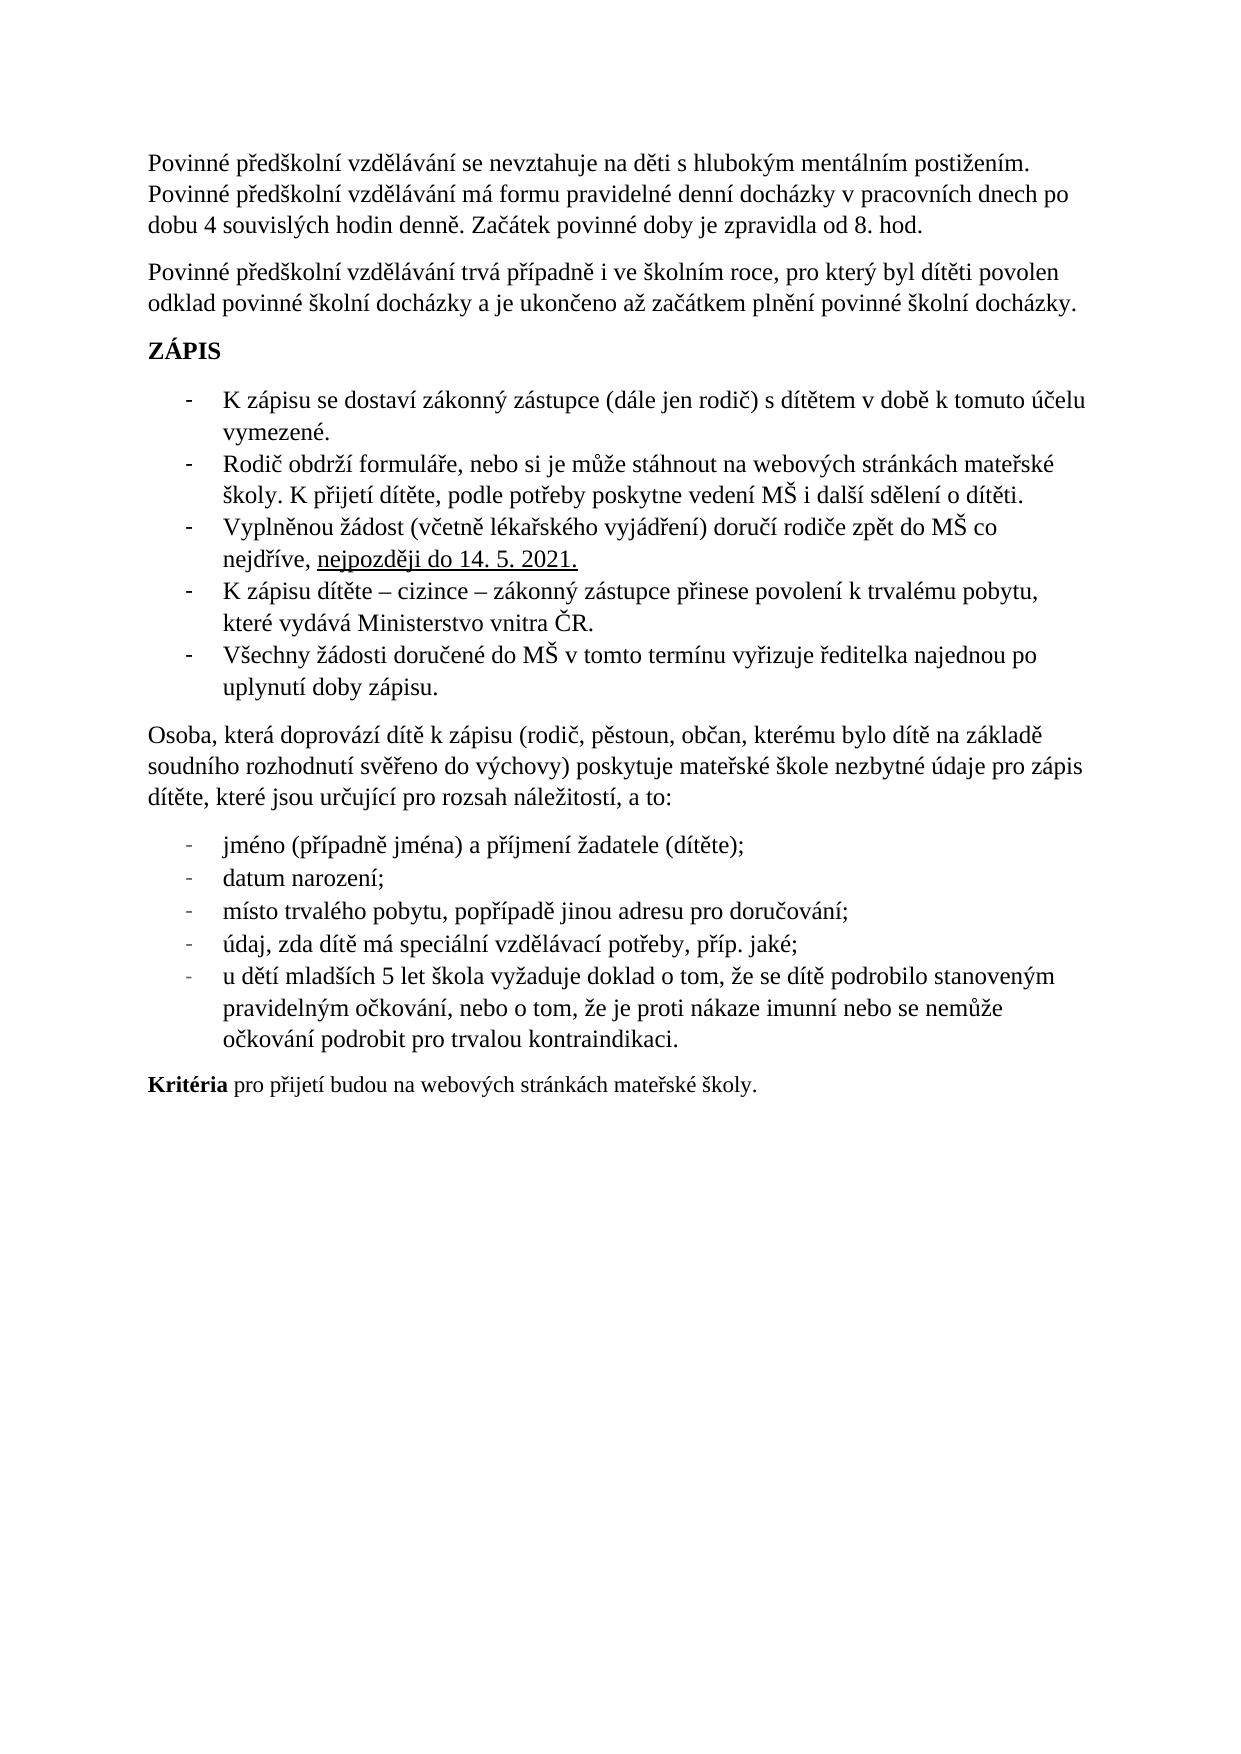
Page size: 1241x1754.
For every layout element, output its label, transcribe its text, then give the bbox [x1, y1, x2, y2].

list Rodič obdrží formuláře, nebo si je může stáhnout na webových stránkách mateřské školy. K přijetí dítěte, podle potřeby poskytne vedení MŠ i další sdělení o dítěti. [185, 448, 1093, 509]
list u dětí mladších 5 let škola vyžaduje doklad o tom, že se dítě podrobilo stanoveným pravidelným očkování, nebo o tom, že je proti nákaze imunní nebo se nemůže očkování podrobit pro trvalou kontraindikaci. [185, 961, 1093, 1052]
list K zápisu se dostaví zákonný zástupce (dále jen rodič) s dítětem v době k tomuto účelu vymezené. [185, 384, 1093, 445]
list Všechny žádosti doručené do MŠ v tomto termínu vyřizuje ředitelka najednou po uplynutí doby zápisu. [185, 639, 1093, 701]
list datum narození; [185, 862, 1093, 893]
text Kritéria pro přijetí budou na webových stránkách mateřské školy. [148, 1071, 1093, 1098]
text Povinné předškolní vzdělávání se nevztahuje na děti s hlubokým mentálním postižením. Povinné předškolní vzdělávání má formu pravidelné denní docházky v pracovních dnech po dobu 4 souvislých hodin denně. Začátek povinné doby je zpravidla od 8. hod. [148, 148, 1093, 238]
list K zápisu dítěte – cizince – zákonný zástupce přinese povolení k trvalému pobytu, které vydává Ministerstvo vnitra ČR. [185, 575, 1093, 637]
text Osoba, která doprovází dítě k zápisu (rodič, pěstoun, občan, kterému bylo dítě na základě soudního rozhodnutí svěřeno do výchovy) poskytuje mateřské škole nezbytné údaje pro zápis dítěte, které jsou určující pro rozsah náležitostí, a to: [148, 720, 1093, 811]
list jméno (případně jména) a příjmení žadatele (dítěte); [185, 829, 1093, 860]
text ZÁPIS [148, 336, 1093, 365]
list místo trvalého pobytu, popřípadě jinou adresu pro doručování; [185, 895, 1093, 926]
list údaj, zda dítě má speciální vzdělávací potřeby, příp. jaké; [185, 928, 1093, 959]
list Vyplněnou žádost (včetně lékařského vyjádření) doručí rodiče zpět do MŠ co nejdříve, nejpozději do 14. 5. 2021. [185, 512, 1093, 573]
text Povinné předškolní vzdělávání trvá případně i ve školním roce, pro který byl dítěti povolen odklad povinné školní docházky a je ukončeno až začátkem plnění povinné školní docházky. [148, 257, 1093, 317]
